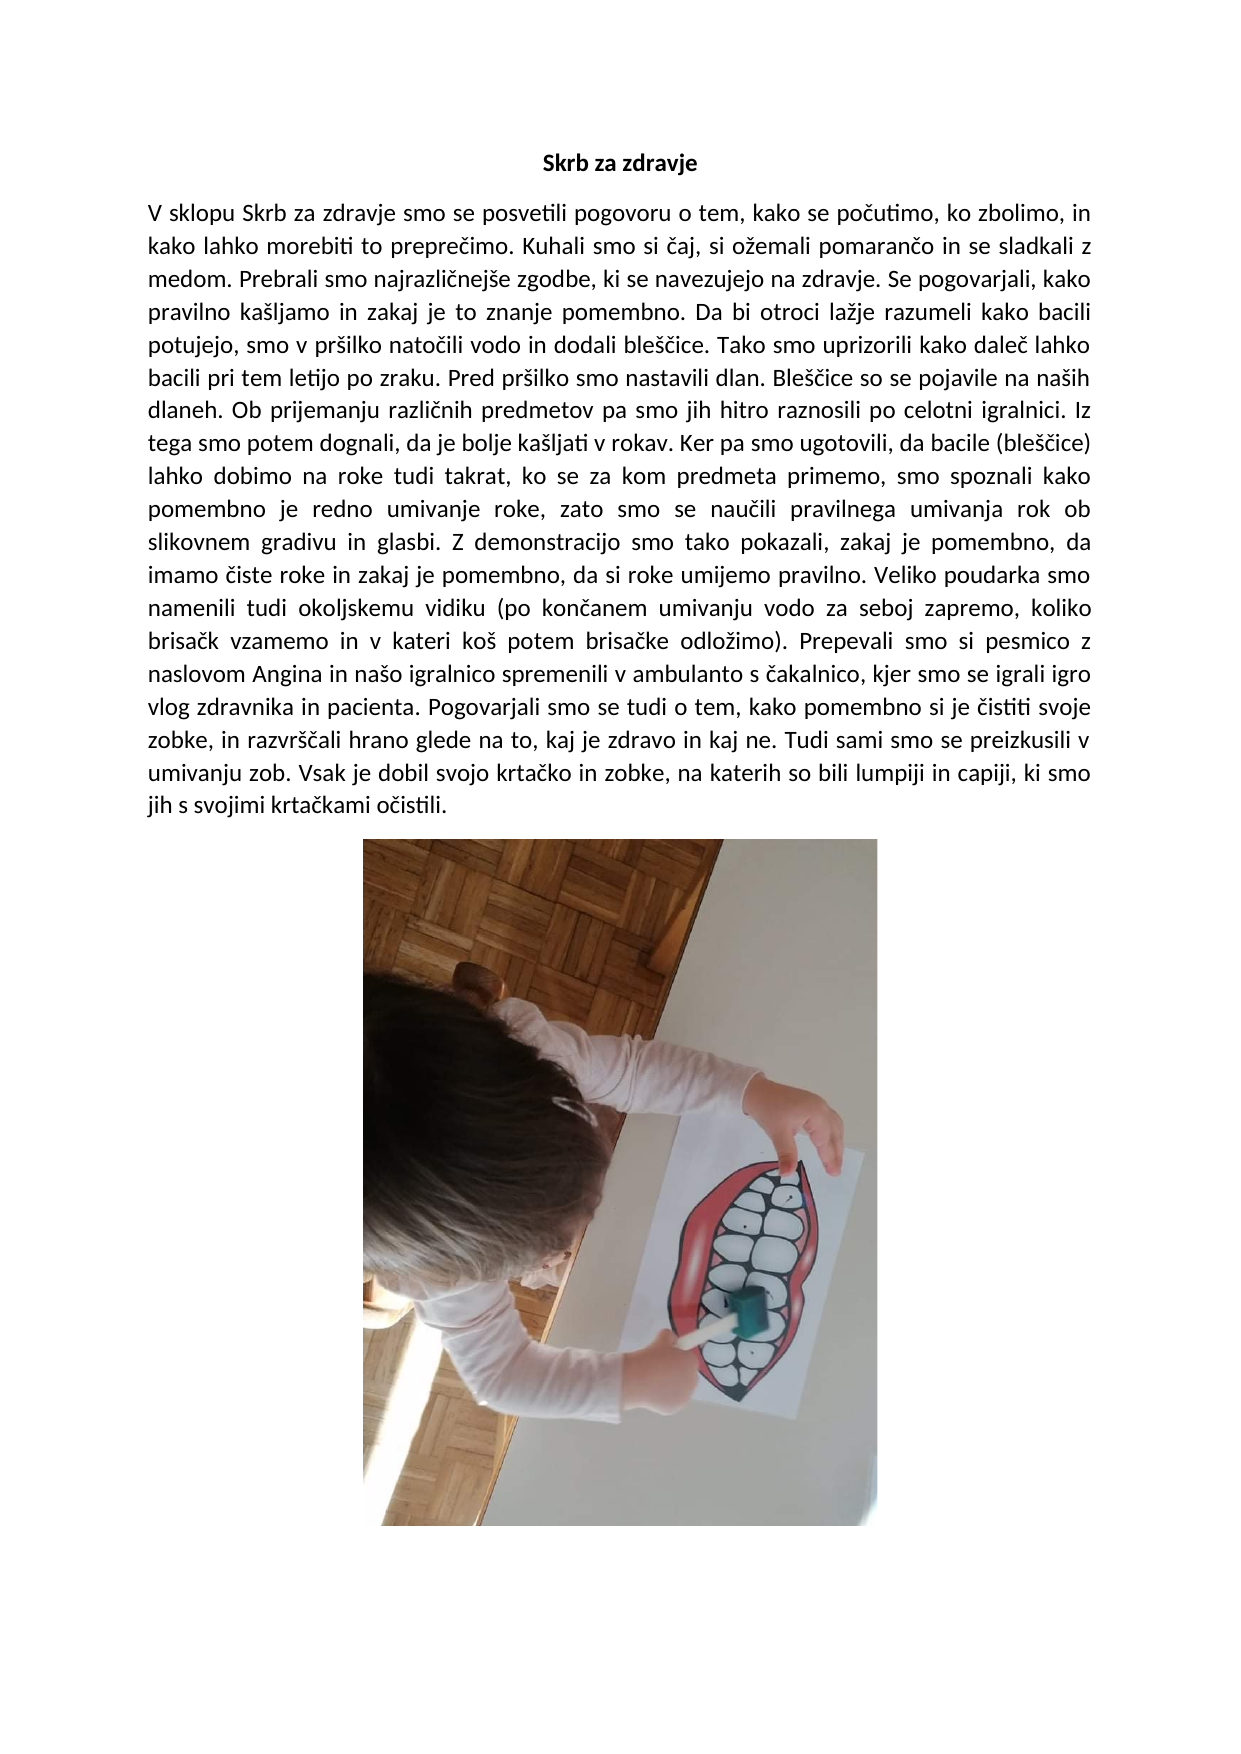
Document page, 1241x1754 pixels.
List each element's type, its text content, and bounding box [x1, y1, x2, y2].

picture [363, 839, 878, 1526]
text Skrb za zdravje [148, 148, 1093, 178]
text V sklopu Skrb za zdravje smo se posvetili pogovoru o tem, kako se počutimo, ko zbolimo, in kako lahko morebiti to preprečimo. Kuhali smo si čaj, si ožemali pomarančo in se sladkali z medom. Prebrali smo najrazličnejše zgodbe, ki se navezujejo na zdravje. Se pogovarjali, kako pravilno kašljamo in zakaj je to znanje pomembno. Da bi otroci lažje razumeli kako bacili potujejo, smo v pršilko natočili vodo in dodali bleščice. Tako smo uprizorili kako daleč lahko bacili pri tem letijo po zraku. Pred pršilko smo nastavili dlan. Bleščice so se pojavile na naših dlaneh. Ob prijemanju različnih predmetov pa smo jih hitro raznosili po celotni igralnici. Iz tega smo potem dognali, da je bolje kašljati v rokav. Ker pa smo ugotovili, da bacile (bleščice) lahko dobimo na roke tudi takrat, ko se za kom predmeta primemo, smo spoznali kako pomembno je redno umivanje roke, zato smo se naučili pravilnega umivanja rok ob slikovnem gradivu in glasbi. Z demonstracijo smo tako pokazali, zakaj je pomembno, da imamo čiste roke in zakaj je pomembno, da si roke umijemo pravilno. Veliko poudarka smo namenili tudi okoljskemu vidiku (po končanem umivanju vodo za seboj zapremo, koliko brisačk vzamemo in v kateri koš potem brisačke odložimo). Prepevali smo si pesmico z naslovom Angina in našo igralnico spremenili v ambulanto s čakalnico, kjer smo se igrali igro vlog zdravnika in pacienta. Pogovarjali smo se tudi o tem, kako pomembno si je čistiti svoje zobke, in razvrščali hrano glede na to, kaj je zdravo in kaj ne. Tudi sami smo se preizkusili v umivanju zob. Vsak je dobil svojo krtačko in zobke, na katerih so bili lumpiji in capiji, ki smo jih s svojimi krtačkami očistili. [148, 197, 1093, 820]
